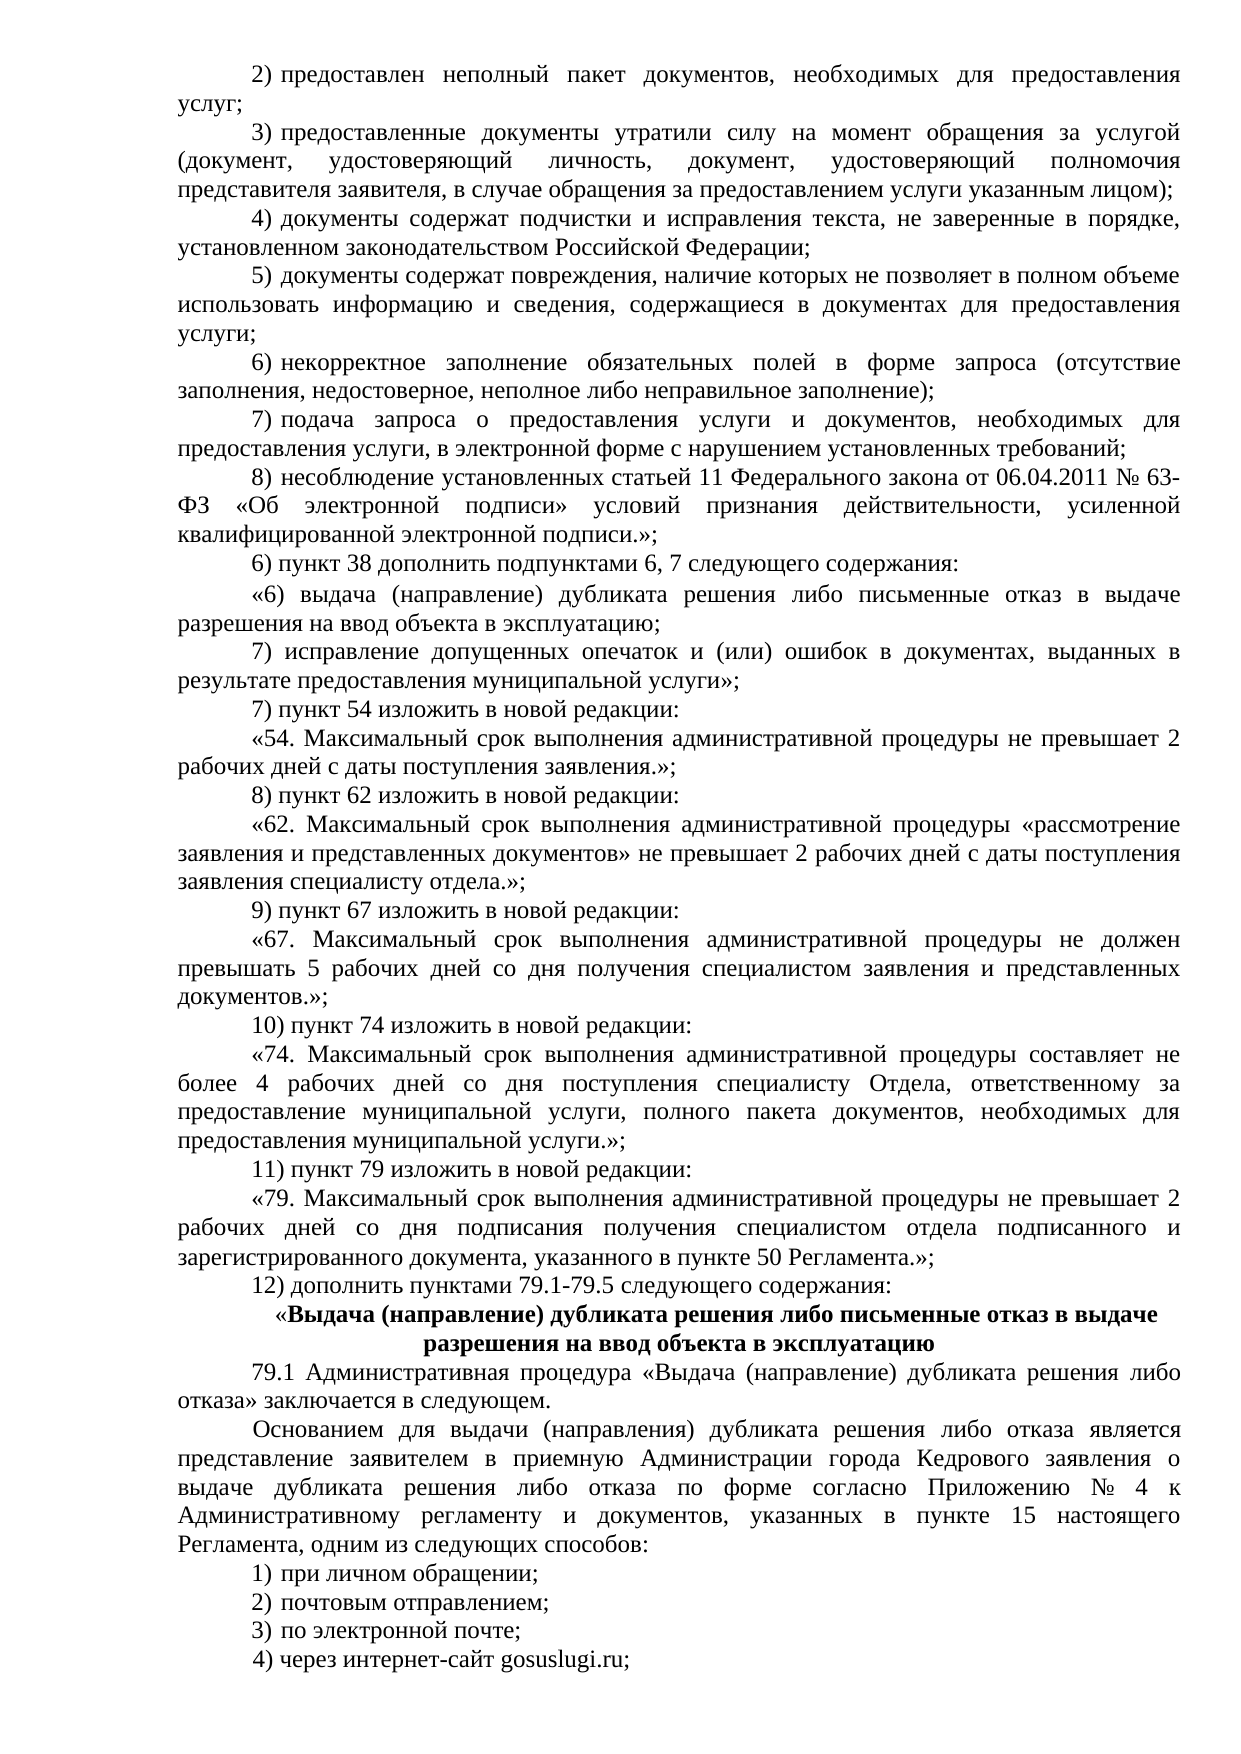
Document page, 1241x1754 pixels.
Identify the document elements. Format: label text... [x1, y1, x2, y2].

text 6) пункт 38 дополнить подпунктами 6, 7 следующего содержания: [177, 548, 1181, 577]
list предоставленные документы утратили силу на момент обращения за услугой (документ, удостоверяющий личность, документ, удостоверяющий полномочия представителя заявителя, в случае обращения за предоставлением услуги указанным лицом); [177, 117, 1181, 203]
text Основанием для выдачи (направления) дубликата решения либо отказа является представление заявителем в приемную Администрации города Кедрового заявления о выдаче дубликата решения либо отказа по форме согласно Приложению № 4 к Административному регламенту и документов, указанных в пункте 15 настоящего Регламента, одним из следующих способов: [177, 1414, 1181, 1558]
text «74. Максимальный срок выполнения административной процедуры составляет не более 4 рабочих дней со дня поступления специалисту Отдела, ответственному за предоставление муниципальной услуги, полного пакета документов, необходимых для предоставления муниципальной услуги.»; [177, 1039, 1181, 1154]
list «79. Максимальный срок выполнения административной процедуры не превышает 2 рабочих дней со дня подписания получения специалистом отдела подписанного и зарегистрированного документа, указанного в пункте 50 Регламента.»; [177, 1183, 1181, 1271]
text 7) пункт 54 изложить в новой редакции: [177, 694, 1181, 723]
text 11) пункт 79 изложить в новой редакции: [177, 1154, 1181, 1183]
list документы содержат повреждения, наличие которых не позволяет в полном объеме использовать информацию и сведения, содержащиеся в документах для предоставления услуги; [177, 260, 1181, 347]
text «54. Максимальный срок выполнения административной процедуры не превышает 2 рабочих дней с даты поступления заявления.»; [177, 723, 1181, 780]
list по электронной почте; [177, 1616, 1181, 1644]
text 12) дополнить пунктами 79.1-79.5 следующего содержания: [177, 1271, 1181, 1299]
list предоставлен неполный пакет документов, необходимых для предоставления услуг; [177, 59, 1181, 117]
text 4) через интернет-сайт gosuslugi.ru; [177, 1644, 1181, 1673]
text 9) пункт 67 изложить в новой редакции: [177, 895, 1181, 924]
list при личном обращении; [177, 1558, 1181, 1587]
list несоблюдение установленных статьей 11 Федерального закона от 06.04.2011 № 63-ФЗ «Об электронной подписи» условий признания действительности, усиленной квалифицированной электронной подписи.»; [177, 462, 1181, 548]
list некорректное заполнение обязательных полей в форме запроса (отсутствие заполнения, недостоверное, неполное либо неправильное заполнение); [177, 347, 1181, 404]
list 7) исправление допущенных опечаток и (или) ошибок в документах, выданных в результате предоставления муниципальной услуги»; [177, 636, 1181, 694]
text 79.1 Административная процедура «Выдача (направление) дубликата решения либо отказа» заключается в следующем. [177, 1357, 1181, 1414]
list почтовым отправлением; [177, 1587, 1181, 1616]
list документы содержат подчистки и исправления текста, не заверенные в порядке, установленном законодательством Российской Федерации; [177, 203, 1181, 260]
text 10) пункт 74 изложить в новой редакции: [177, 1010, 1181, 1039]
text «67. Максимальный срок выполнения административной процедуры не должен превышать 5 рабочих дней со дня получения специалистом заявления и представленных документов.»; [177, 924, 1181, 1010]
text 8) пункт 62 изложить в новой редакции: [177, 780, 1181, 809]
text «Выдача (направление) дубликата решения либо письменные отказ в выдаче разрешения на ввод объекта в эксплуатацию [177, 1299, 1181, 1357]
list подача запроса о предоставления услуги и документов, необходимых для предоставления услуги, в электронной форме с нарушением установленных требований; [177, 404, 1181, 462]
text «62. Максимальный срок выполнения административной процедуры «рассмотрение заявления и представленных документов» не превышает 2 рабочих дней с даты поступления заявления специалисту отдела.»; [177, 809, 1181, 895]
text «6) выдача (направление) дубликата решения либо письменные отказ в выдаче разрешения на ввод объекта в эксплуатацию; [177, 579, 1181, 636]
